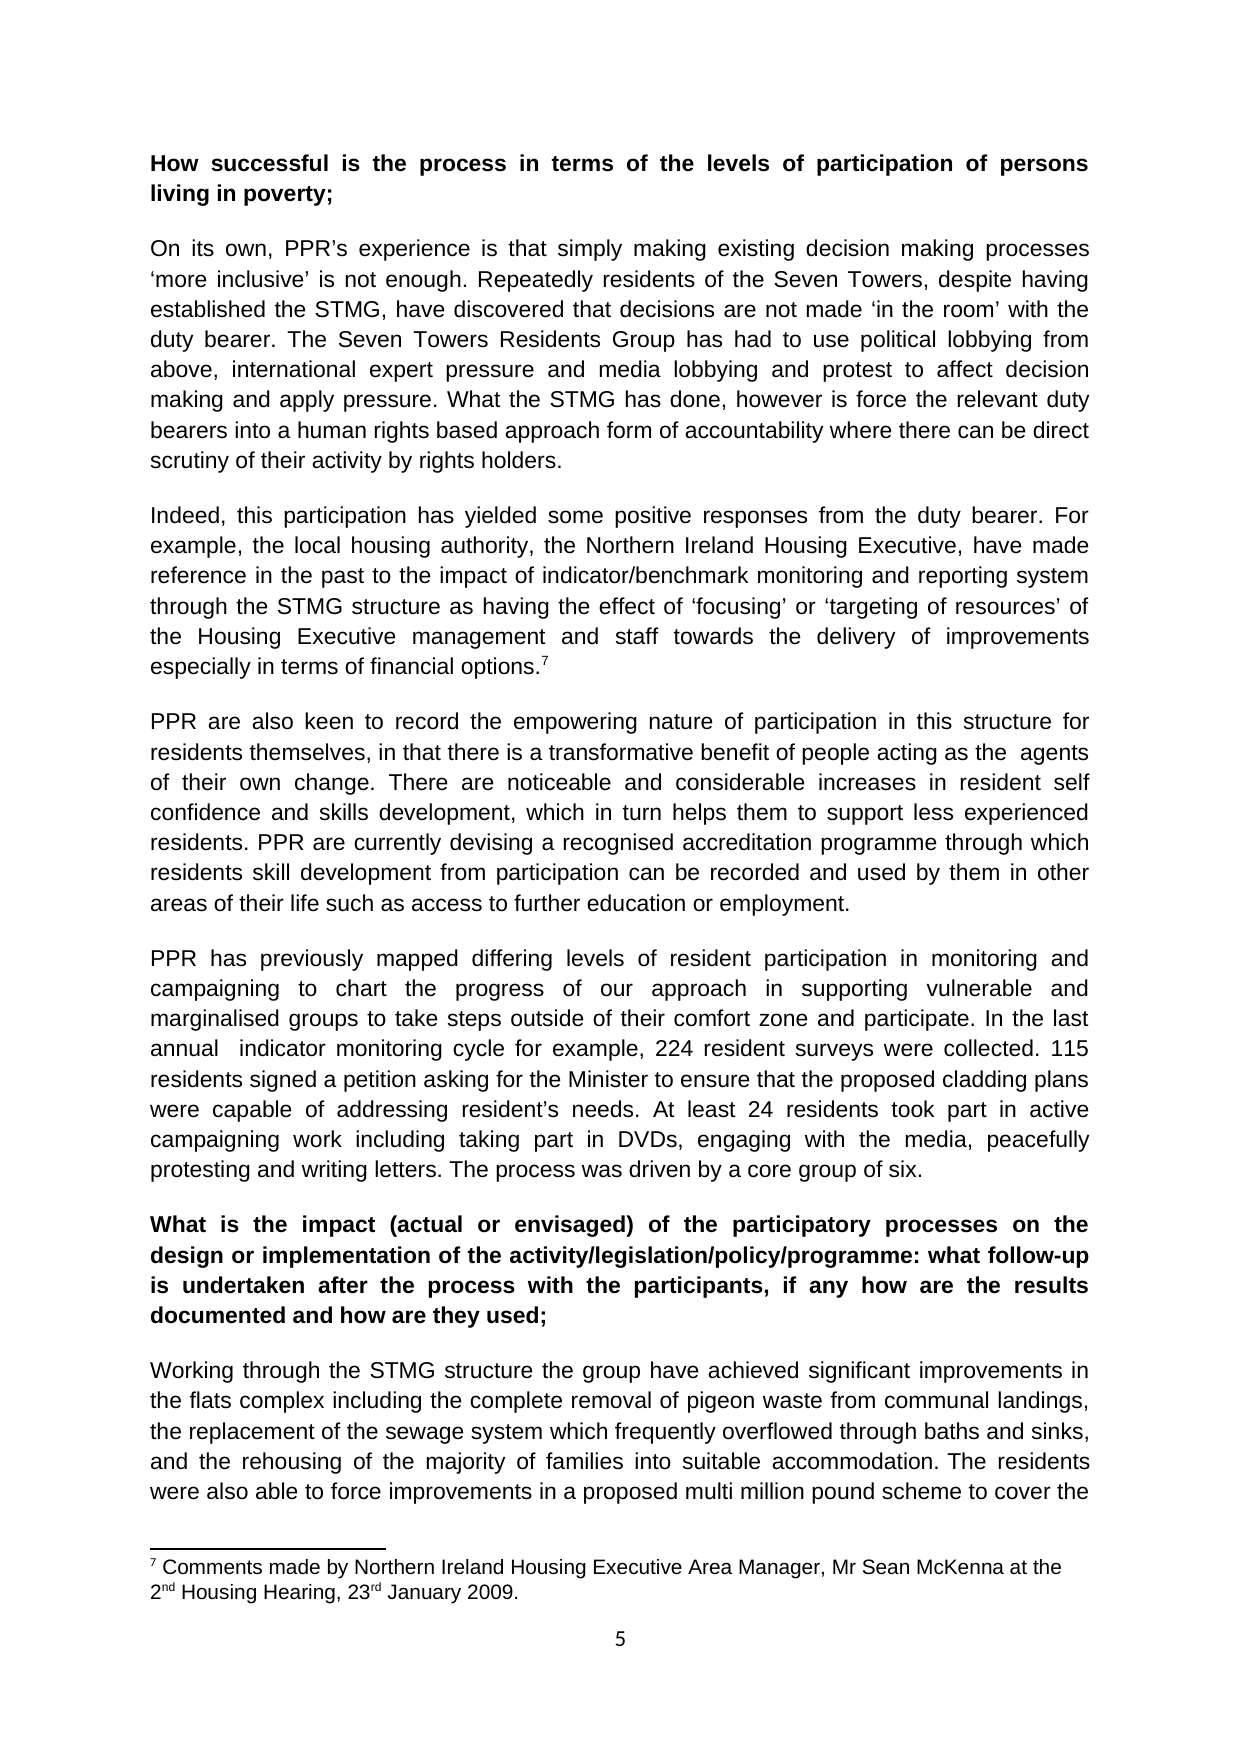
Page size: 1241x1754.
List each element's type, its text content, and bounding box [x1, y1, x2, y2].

text Indeed, this participation has yielded some positive responses from the duty bearer. For example, the local housing authority, the Northern Ireland Housing Executive, have made reference in the past to the impact of indicator/benchmark monitoring and reporting system through the STMG structure as having the effect of ‘focusing’ or ‘targeting of resources’ of the Housing Executive management and staff towards the delivery of improvements especially in terms of financial options. [150, 502, 1090, 679]
text On its own, PPR’s experience is that simply making existing decision making processes ‘more inclusive’ is not enough. Repeatedly residents of the Seven Towers, despite having established the STMG, have discovered that decisions are not made ‘in the room’ with the duty bearer. The Seven Towers Residents Group has had to use political lobbying from above, international expert pressure and media lobbying and protest to affect decision making and apply pressure. What the STMG has done, however is force the relevant duty bearers into a human rights based approach form of accountability where there can be direct scrutiny of their activity by rights holders. [150, 235, 1090, 473]
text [150, 1357, 1090, 1504]
text What is the impact (actual or envisaged) of the participatory processes on the design or implementation of the activity/legislation/policy/programme: what follow-up is undertaken after the process with the participants, if any how are the results documented and how are they used; [150, 1211, 1090, 1328]
text PPR has previously mapped differing levels of resident participation in monitoring and campaigning to chart the progress of our approach in supporting vulnerable and marginalised groups to take steps outside of their comfort zone and participate. In the last annual indicator monitoring cycle for example, 224 resident surveys were collected. 115 residents signed a petition asking for the Minister to ensure that the proposed cladding plans were capable of addressing resident’s needs. At least 24 residents took part in active campaigning work including taking part in DVDs, engaging with the media, peacefully protesting and writing letters. The process was driven by a core group of six. [150, 945, 1090, 1183]
text PPR are also keen to record the empowering nature of participation in this structure for residents themselves, in that there is a transformative benefit of people acting as the agents of their own change. There are noticeable and considerable increases in resident self confidence and skills development, which in turn helps them to support less experienced residents. PPR are currently devising a recognised accreditation programme through which residents skill development from participation can be recorded and used by them in other areas of their life such as access to further education or employment. [150, 708, 1090, 916]
text How successful is the process in terms of the levels of participation of persons living in poverty; [150, 150, 1090, 207]
